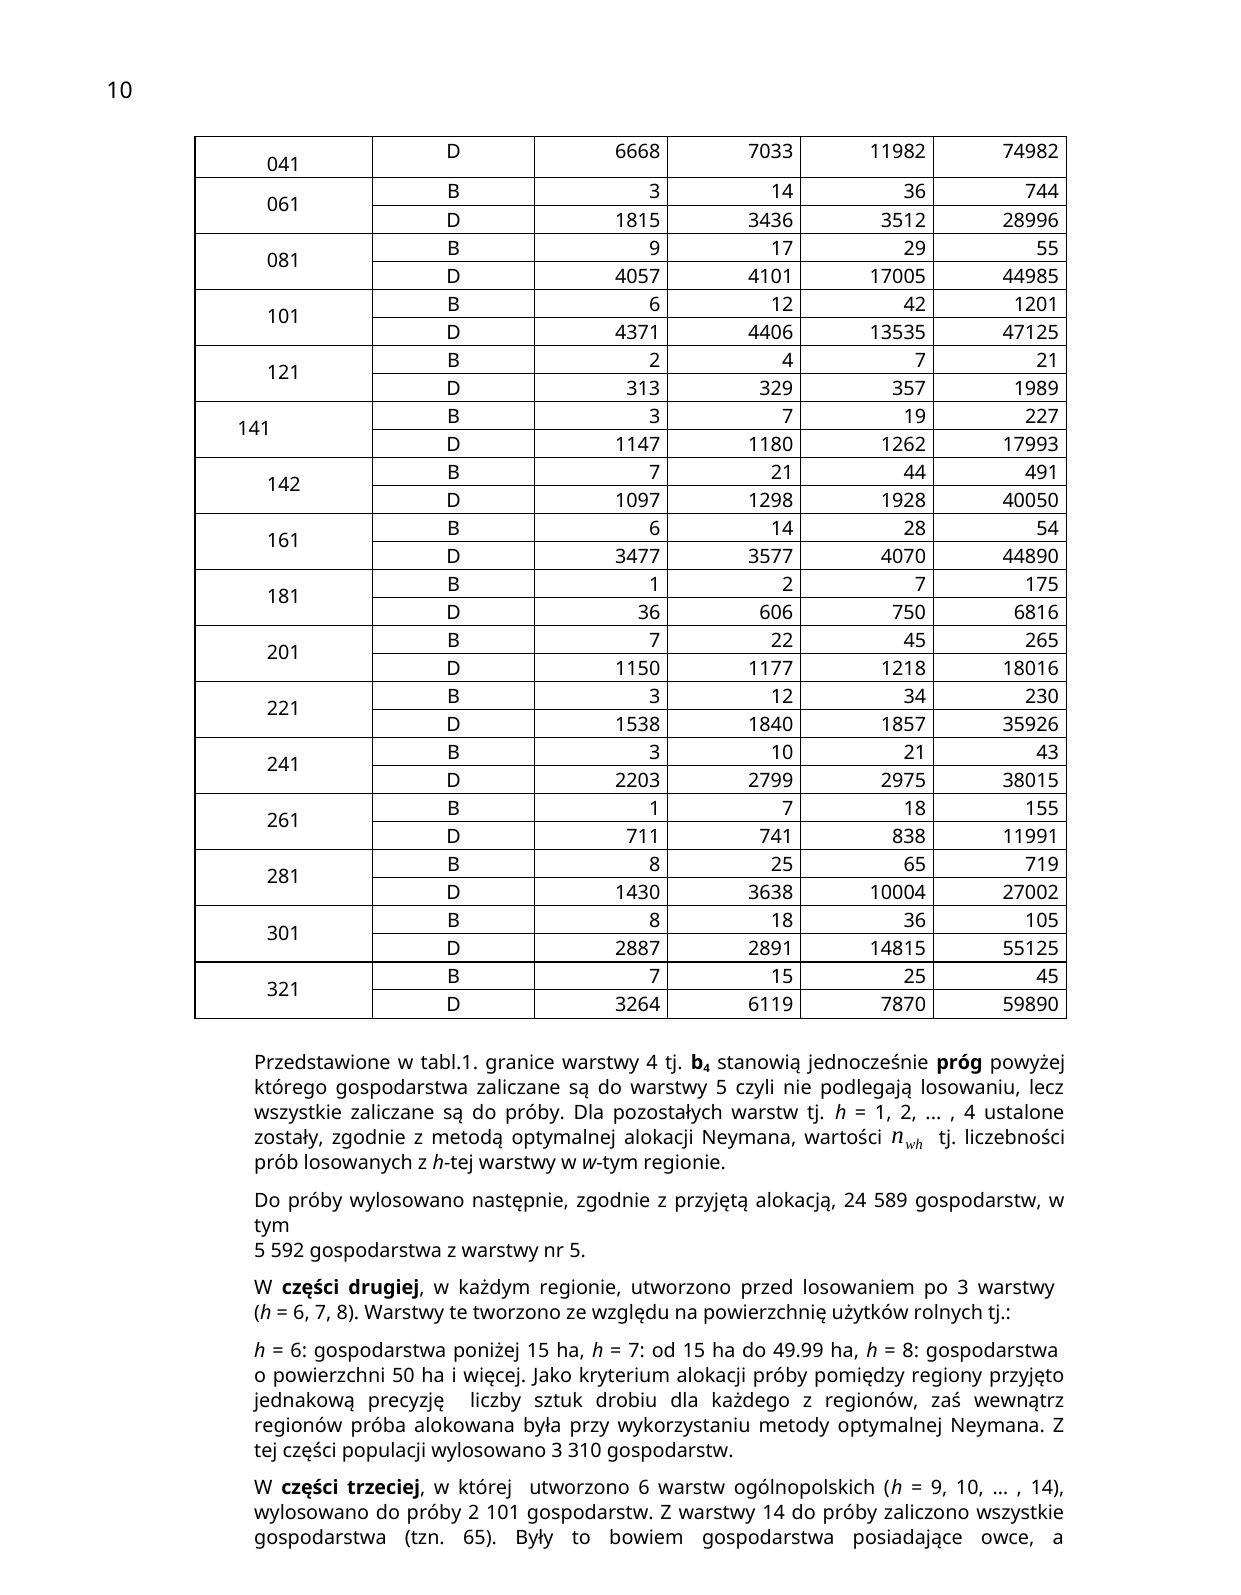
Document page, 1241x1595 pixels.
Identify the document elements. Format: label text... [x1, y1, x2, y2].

table_cell D [373, 486, 534, 513]
table_cell 40050 [934, 486, 1066, 513]
table_cell 081 [196, 234, 372, 289]
text Do próby wylosowano następnie, zgodnie z przyjętą alokacją, 24 589 gospodarstw, w tym 5 592 gospodarstwa z warstwy nr 5. [254, 1187, 1065, 1262]
table_cell B [373, 458, 534, 485]
table_cell B [373, 570, 534, 597]
table_cell 19 [801, 402, 933, 429]
table_cell 3 [535, 178, 667, 205]
table_cell 1150 [535, 654, 667, 681]
table_cell 1 [535, 794, 667, 821]
table_cell 301 [196, 906, 372, 961]
table_cell 1097 [535, 486, 667, 513]
table_cell 1840 [668, 710, 800, 737]
table_cell 181 [196, 570, 372, 625]
table_cell 4101 [668, 262, 800, 289]
table_cell 3477 [535, 542, 667, 569]
table_cell D [373, 598, 534, 625]
table_cell 8 [535, 850, 667, 877]
table_cell 14 [668, 514, 800, 541]
table_cell 21 [801, 738, 933, 765]
table_cell 3577 [668, 542, 800, 569]
table_cell 12 [668, 682, 800, 709]
table_cell B [373, 906, 534, 933]
table_cell 750 [801, 598, 933, 625]
table_cell 7 [668, 794, 800, 821]
table_cell 221 [196, 682, 372, 737]
table_cell 7 [668, 402, 800, 429]
table_cell 74982 [934, 137, 1066, 177]
table_cell B [373, 850, 534, 877]
table_cell D [373, 318, 534, 345]
table_cell 6668 [535, 137, 667, 177]
table_cell 1857 [801, 710, 933, 737]
table_cell 1815 [535, 206, 667, 233]
table_cell 2203 [535, 766, 667, 793]
table_cell 59890 [934, 990, 1066, 1017]
table_cell 13535 [801, 318, 933, 345]
table_cell 18 [801, 794, 933, 821]
table_cell 719 [934, 850, 1066, 877]
table_cell 7 [535, 458, 667, 485]
table_cell 1538 [535, 710, 667, 737]
table_cell 43 [934, 738, 1066, 765]
table_cell 35926 [934, 710, 1066, 737]
table_cell 7 [535, 626, 667, 653]
table_cell 3436 [668, 206, 800, 233]
table_cell 6816 [934, 598, 1066, 625]
table_cell 155 [934, 794, 1066, 821]
table_cell 18 [668, 906, 800, 933]
table_cell 8 [535, 906, 667, 933]
table_cell 321 [196, 963, 372, 1017]
table_cell 3638 [668, 878, 800, 905]
table_cell 25 [801, 963, 933, 989]
table_cell 2975 [801, 766, 933, 793]
table_cell 44985 [934, 262, 1066, 289]
table_cell 2 [535, 346, 667, 373]
table_cell 14815 [801, 934, 933, 961]
table_cell 9 [535, 234, 667, 261]
table_cell 38015 [934, 766, 1066, 793]
table_cell D [373, 374, 534, 401]
table_cell D [373, 822, 534, 849]
table_cell 261 [196, 794, 372, 849]
table_cell 313 [535, 374, 667, 401]
text Przedstawione w tabl.1. granice warstwy 4 tj. b4 stanowią jednocześnie próg powyżej którego gospodarstwa zaliczane są do warstwy 5 czyli nie podlegają losowaniu, lecz wszystkie zaliczane są do próby. Dla pozostałych warstw tj. h = 1, 2, ... , 4 ustalone zostały, zgodnie z metodą optymalnej alokacji Neymana, wartości tj. liczebności prób losowanych z h-tej warstwy w w-tym regionie. [254, 1050, 1065, 1175]
table_cell 1928 [801, 486, 933, 513]
table_cell 161 [196, 514, 372, 569]
table_cell D [373, 430, 534, 457]
table_cell 7 [801, 346, 933, 373]
table_cell 711 [535, 822, 667, 849]
table_cell 17005 [801, 262, 933, 289]
table_cell 28 [801, 514, 933, 541]
table_cell 3 [535, 738, 667, 765]
table_cell B [373, 626, 534, 653]
table_cell 121 [196, 346, 372, 401]
table_cell 1177 [668, 654, 800, 681]
table_cell B [373, 346, 534, 373]
table_cell 27002 [934, 878, 1066, 905]
table_cell 7 [801, 570, 933, 597]
table_cell 6119 [668, 990, 800, 1017]
table_cell 3 [535, 402, 667, 429]
table_cell 36 [801, 178, 933, 205]
table_cell 1218 [801, 654, 933, 681]
table_cell 491 [934, 458, 1066, 485]
table_cell 142 [196, 458, 372, 513]
table_cell 2799 [668, 766, 800, 793]
table_cell 230 [934, 682, 1066, 709]
table_cell 36 [801, 906, 933, 933]
table_cell D [373, 710, 534, 737]
table_cell B [373, 178, 534, 205]
table_cell 105 [934, 906, 1066, 933]
table_cell 14 [668, 178, 800, 205]
table_cell 2 [668, 570, 800, 597]
table_cell D [373, 934, 534, 961]
table_cell 4371 [535, 318, 667, 345]
table_cell 357 [801, 374, 933, 401]
table_cell 17 [668, 234, 800, 261]
table_cell 3264 [535, 990, 667, 1017]
table_cell 1430 [535, 878, 667, 905]
table_cell 15 [668, 963, 800, 989]
table_cell B [373, 738, 534, 765]
table_cell 36 [535, 598, 667, 625]
table_cell 22 [668, 626, 800, 653]
table_cell D [373, 262, 534, 289]
table_cell 17993 [934, 430, 1066, 457]
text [254, 1475, 1065, 1550]
table_cell 265 [934, 626, 1066, 653]
table_cell 12 [668, 290, 800, 317]
table_cell 10004 [801, 878, 933, 905]
table_cell 241 [196, 738, 372, 793]
table_cell 29 [801, 234, 933, 261]
table_cell 21 [668, 458, 800, 485]
table_cell 227 [934, 402, 1066, 429]
table_cell 175 [934, 570, 1066, 597]
table_cell 101 [196, 290, 372, 345]
table_cell 7033 [668, 137, 800, 177]
table_cell 45 [801, 626, 933, 653]
table_cell 4070 [801, 542, 933, 569]
table_cell 7 [535, 963, 667, 989]
table_cell 54 [934, 514, 1066, 541]
table_cell 6 [535, 514, 667, 541]
table_cell D [373, 137, 534, 177]
table_cell 28996 [934, 206, 1066, 233]
table_cell 1989 [934, 374, 1066, 401]
table_cell 1147 [535, 430, 667, 457]
table_cell 838 [801, 822, 933, 849]
table_cell 25 [668, 850, 800, 877]
table_cell 2887 [535, 934, 667, 961]
table_cell 744 [934, 178, 1066, 205]
table_cell 201 [196, 626, 372, 681]
table_cell B [373, 794, 534, 821]
table_cell B [373, 963, 534, 989]
table_cell 3 [535, 682, 667, 709]
table_cell 6 [535, 290, 667, 317]
table_cell D [373, 878, 534, 905]
table_cell 7870 [801, 990, 933, 1017]
table_cell D [373, 654, 534, 681]
table_cell D [373, 766, 534, 793]
table_cell 4406 [668, 318, 800, 345]
text W części drugiej, w każdym regionie, utworzono przed losowaniem po 3 warstwy (h = 6, 7, 8). Warstwy te tworzono ze względu na powierzchnię użytków rolnych tj.: [254, 1275, 1065, 1325]
table_cell 34 [801, 682, 933, 709]
table_cell 11991 [934, 822, 1066, 849]
table_cell 1262 [801, 430, 933, 457]
table_cell 4057 [535, 262, 667, 289]
table_cell B [373, 682, 534, 709]
table_cell 42 [801, 290, 933, 317]
table_cell 1298 [668, 486, 800, 513]
table_cell 1180 [668, 430, 800, 457]
table_cell 141 [196, 402, 372, 457]
table_cell 2891 [668, 934, 800, 961]
table_cell 061 [196, 178, 372, 233]
table_cell 18016 [934, 654, 1066, 681]
table_cell 4 [668, 346, 800, 373]
table_cell D [373, 206, 534, 233]
table_cell B [373, 234, 534, 261]
table_cell B [373, 402, 534, 429]
table_cell 47125 [934, 318, 1066, 345]
table_cell 21 [934, 346, 1066, 373]
table_cell B [373, 290, 534, 317]
table_cell 65 [801, 850, 933, 877]
text h = 6: gospodarstwa poniżej 15 ha, h = 7: od 15 ha do 49.99 ha, h = 8: gospodarstwa o powierzchni 50 ha i więcej. Jako kryterium alokacji próby pomiędzy regiony przyjęto jednakową precyzję liczby sztuk drobiu dla każdego z regionów, zaś wewnątrz regionów próba alokowana była przy wykorzystaniu metody optymalnej Neymana. Z tej części populacji wylosowano 3 310 gospodarstw. [254, 1337, 1065, 1462]
table_cell 55 [934, 234, 1066, 261]
table_cell 44890 [934, 542, 1066, 569]
table_cell 606 [668, 598, 800, 625]
table_cell 45 [934, 963, 1066, 989]
table_cell 3512 [801, 206, 933, 233]
table_cell 11982 [801, 137, 933, 177]
table_cell 281 [196, 850, 372, 905]
table_cell 10 [668, 738, 800, 765]
table_cell 741 [668, 822, 800, 849]
table_cell 1 [535, 570, 667, 597]
table_cell 1201 [934, 290, 1066, 317]
table_cell B [373, 514, 534, 541]
table_cell D [373, 542, 534, 569]
table_cell D [373, 990, 534, 1017]
table_cell 329 [668, 374, 800, 401]
table_cell 55125 [934, 934, 1066, 961]
table_cell 44 [801, 458, 933, 485]
table_cell 041 [196, 137, 372, 177]
